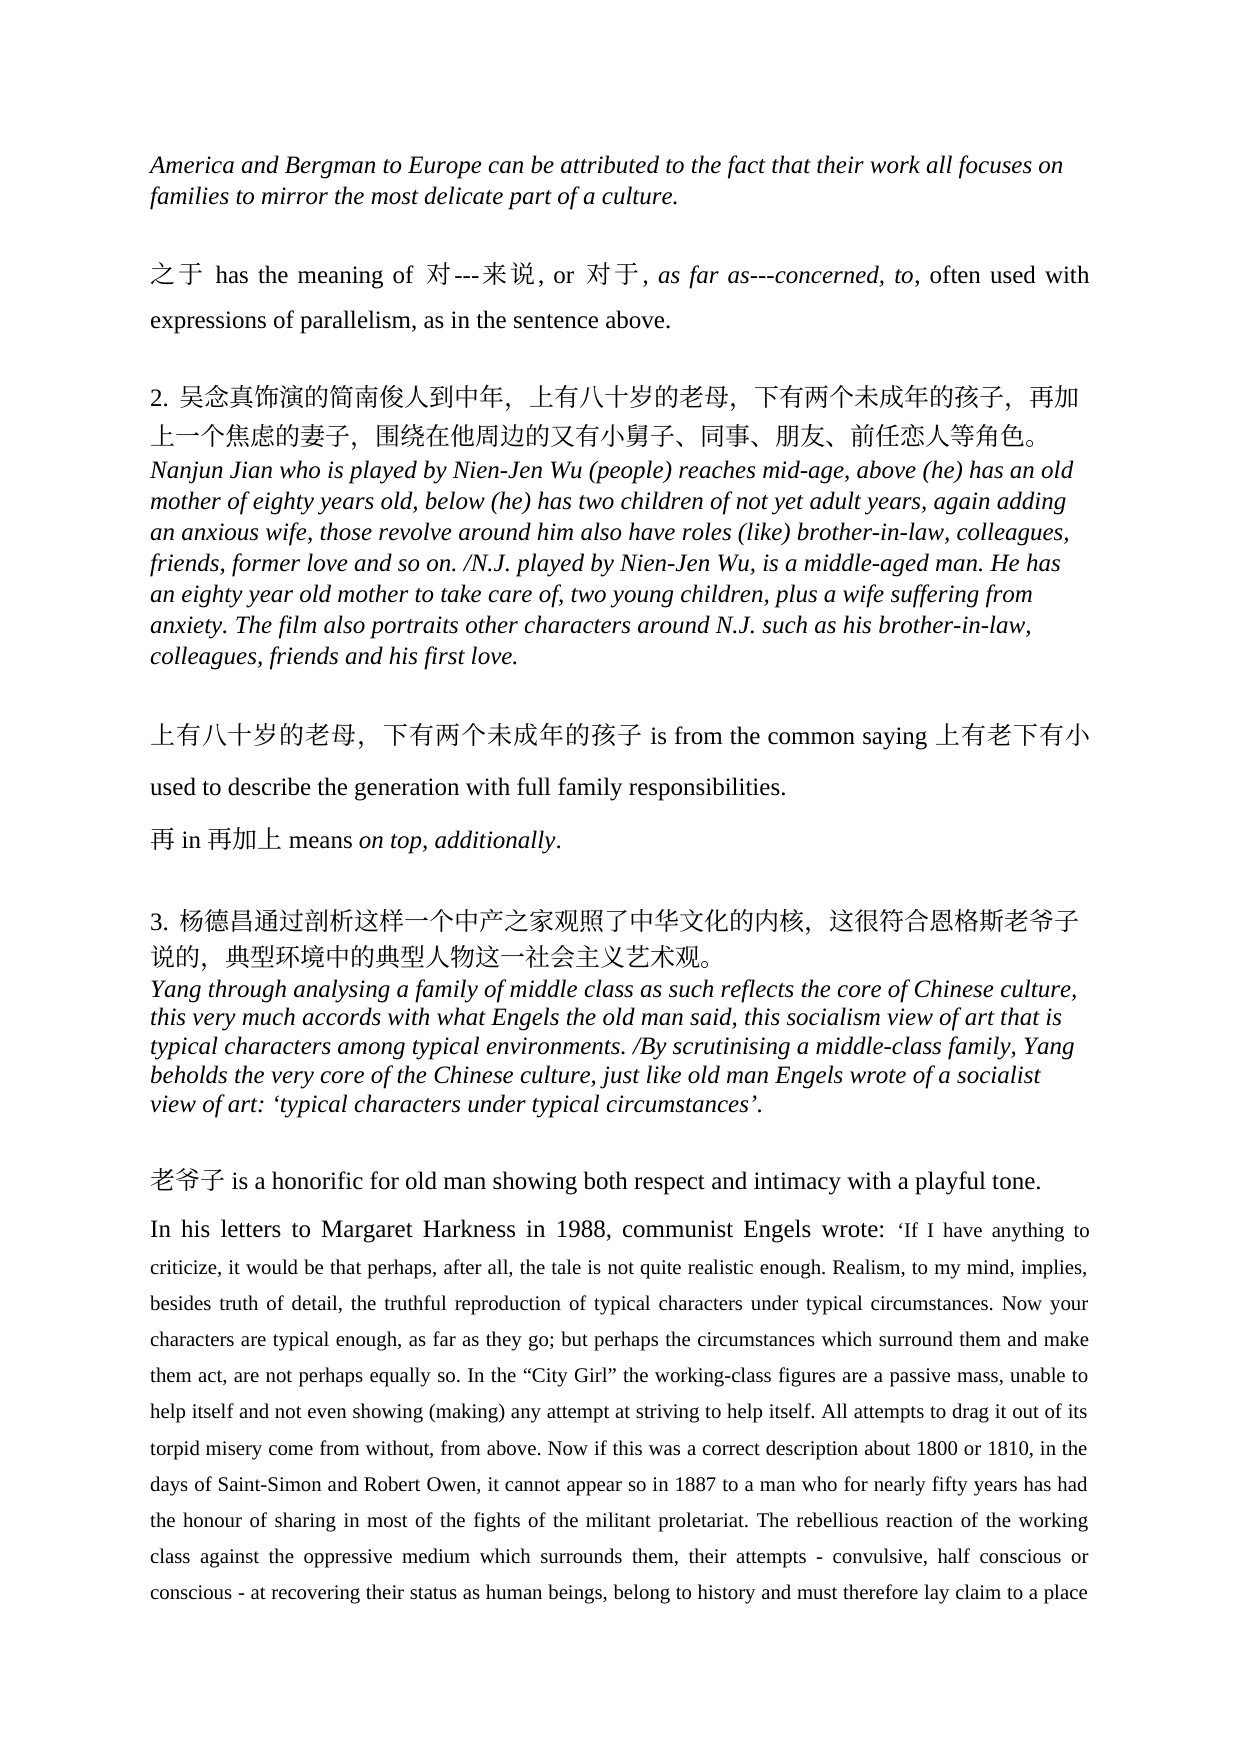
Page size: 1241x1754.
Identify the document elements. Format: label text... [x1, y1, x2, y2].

list Yang through analysing a family of middle class as such reflects the core of Chinese culture, this very much accords with what Engels the old man said, this socialism view of art that is typical characters among typical environments. /By scrutinising a middle-class family, Yang beholds the very core of the Chinese culture, just like old man Engels wrote of a socialist view of art: ‘typical characters under typical circumstances’. [150, 974, 1090, 1117]
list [150, 1214, 1090, 1604]
list 老爷子 is a honorific for old man showing both respect and intimacy with a playful tone. [150, 1161, 1090, 1197]
list 上有八十岁的老母，下有两个未成年的孩子 is from the common saying 上有老下有小 used to describe the generation with full family responsibilities. [150, 715, 1090, 802]
list 之于 has the meaning of 对---来说, or 对于, as far as---concerned, to, often used with expressions of parallelism, as in the sentence above. [150, 255, 1090, 334]
list 吴念真饰演的简南俊人到中年，上有八十岁的老母，下有两个未成年的孩子，再加上一个焦虑的妻子，围绕在他周边的又有小舅子、同事、朋友、前任恋人等角色。 [150, 377, 1090, 452]
list Nanjun Jian who is played by Nien-Jen Wu (people) reaches mid-age, above (he) has an old mother of eighty years old, below (he) has two children of not yet adult years, again adding an anxious wife, those revolve around him also have roles (like) brother-in-law, colleagues, friends, former love and so on. /N.J. played by Nien-Jen Wu, is a middle-aged man. He has an eighty year old mother to take care of, two young children, plus a wife suffering from anxiety. The film also portraits other characters around N.J. such as his brother-in-law, colleagues, friends and his first love. [150, 455, 1090, 670]
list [150, 150, 1090, 210]
list 杨德昌通过剖析这样一个中产之家观照了中华文化的内核，这很符合恩格斯老爷子说的，典型环境中的典型人物这一社会主义艺术观。 [150, 902, 1090, 974]
list 再 in 再加上 means on top, additionally. [150, 819, 1090, 855]
